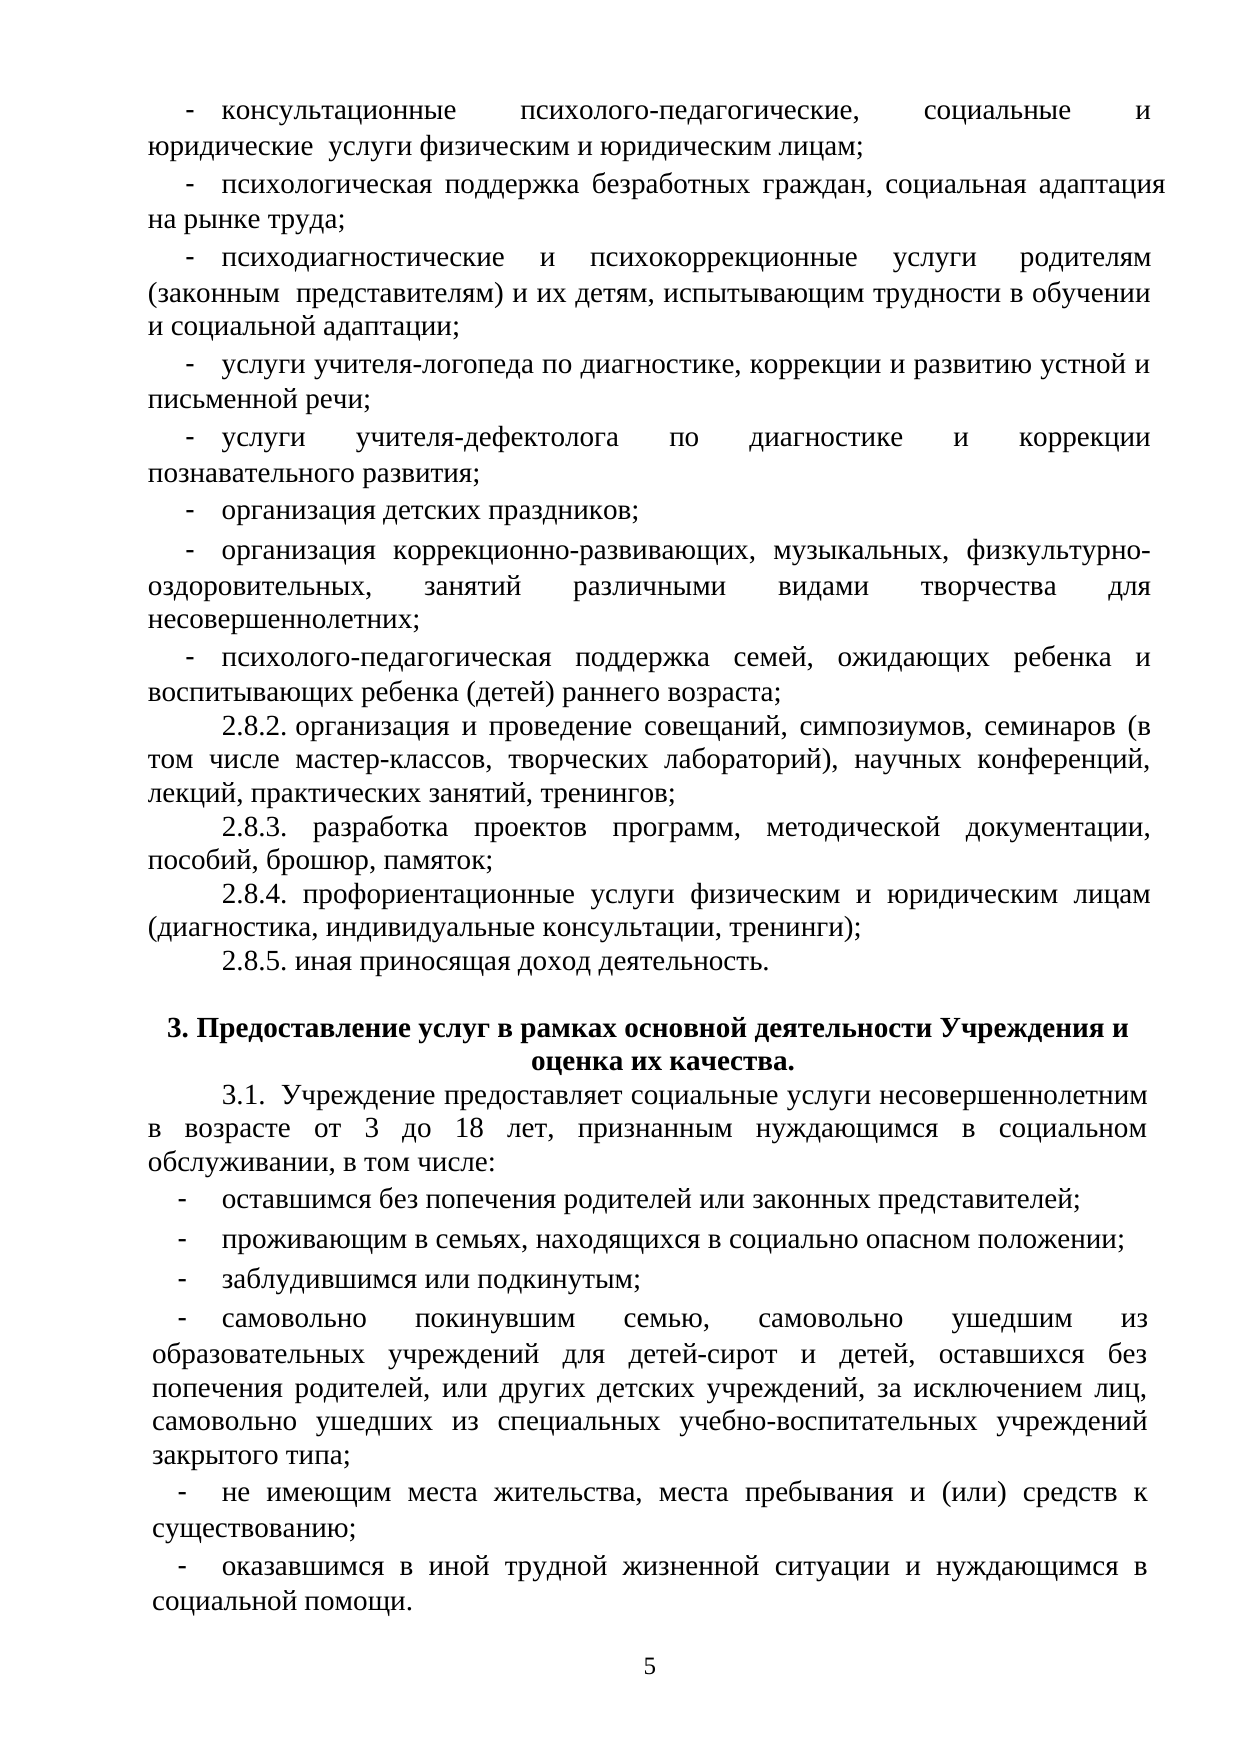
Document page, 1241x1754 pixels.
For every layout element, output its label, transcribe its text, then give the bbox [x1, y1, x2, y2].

list организация коррекционно-развивающих, музыкальных, физкультурно-оздоровительных, занятий различными видами творчества для несовершеннолетних; [148, 528, 1152, 635]
list оказавшимся в иной трудной жизненной ситуации и нуждающимся в социальной помощи. [152, 1544, 1148, 1617]
text 2.8.5. иная приносящая доход деятельность. [148, 943, 1152, 976]
list психолого-педагогическая поддержка семей, ожидающих ребенка и воспитывающих ребенка (детей) раннего возраста; [148, 635, 1152, 708]
list консультационные психолого-педагогические, социальные и юридические услуги физическим и юридическим лицам; [148, 89, 1152, 162]
list Предоставление услуг в рамках основной деятельности Учреждения и оценка их качества. [148, 1010, 1148, 1077]
text 2.8.4. профориентационные услуги физическим и юридическим лицам (диагностика, индивидуальные консультации, тренинги); [148, 876, 1152, 943]
list оставшимся без попечения родителей или законных представителей; [152, 1178, 1148, 1217]
list услуги учителя-дефектолога по диагностике и коррекции познавательного развития; [148, 415, 1152, 488]
list психологическая поддержка безработных граждан, социальная адаптация на рынке труда; [148, 162, 1166, 235]
list проживающим в семьях, находящихся в социально опасном положении; [152, 1217, 1148, 1257]
list организация детских праздников; [148, 488, 1152, 528]
list услуги учителя-логопеда по диагностике, коррекции и развитию устной и письменной речи; [148, 342, 1152, 415]
list организация и проведение совещаний, симпозиумов, семинаров (в том числе мастер-классов, творческих лабораторий), научных конференций, лекций, практических занятий, тренингов; [148, 708, 1152, 809]
text 2.8.3. разработка проектов программ, методической документации, пособий, брошюр, памяток; [148, 809, 1152, 876]
list психодиагностические и психокоррекционные услуги родителям (законным представителям) и их детям, испытывающим трудности в обучении и социальной адаптации; [148, 235, 1152, 342]
list Учреждение предоставляет социальные услуги несовершеннолетним в возрасте от 3 до 18 лет, признанным нуждающимся в социальном обслуживании, в том числе: [148, 1077, 1148, 1178]
list самовольно покинувшим семью, самовольно ушедшим из образовательных учреждений для детей-сирот и детей, оставшихся без попечения родителей, или других детских учреждений, за исключением лиц, самовольно ушедших из специальных учебно-воспитательных учреждений закрытого типа; [152, 1297, 1148, 1471]
list не имеющим места жительства, места пребывания и (или) средств к существованию; [152, 1471, 1148, 1544]
list заблудившимся или подкинутым; [152, 1257, 1148, 1297]
